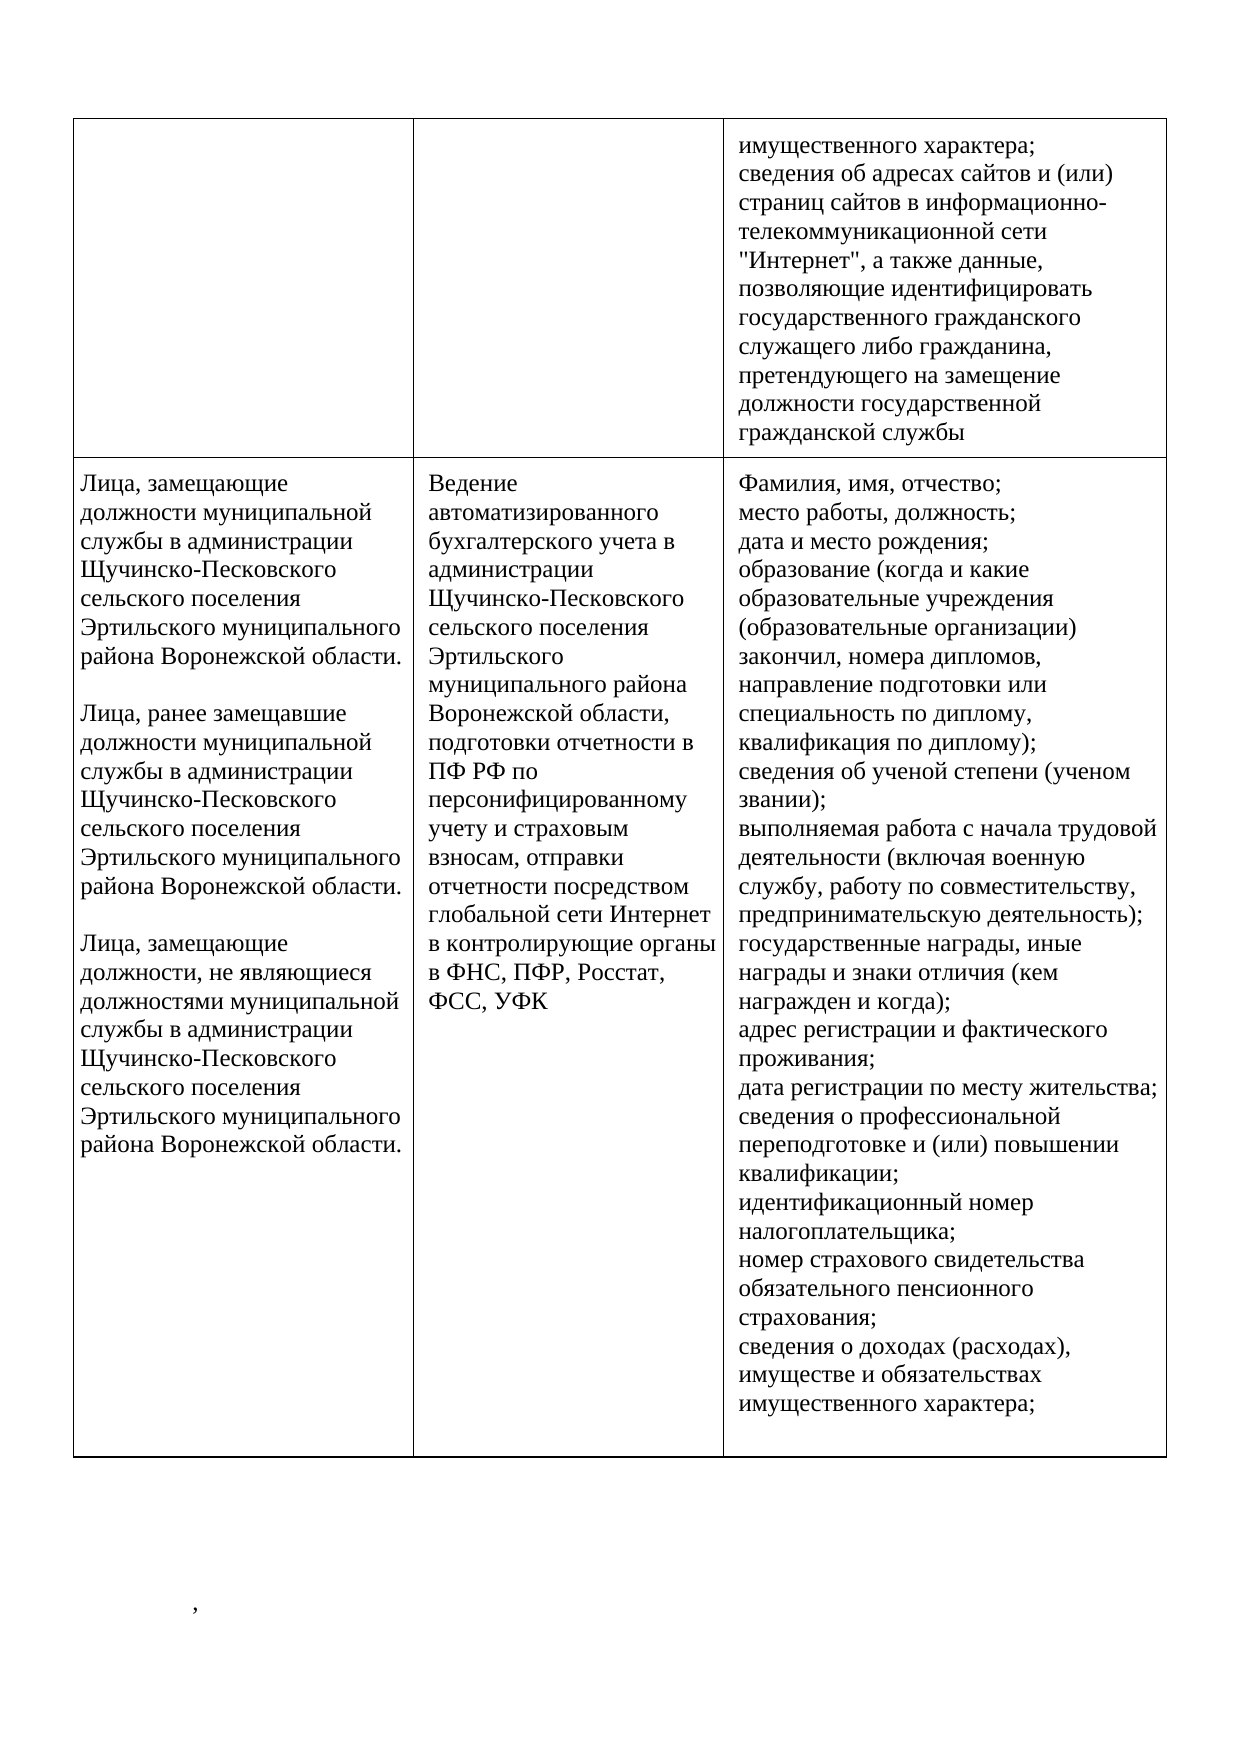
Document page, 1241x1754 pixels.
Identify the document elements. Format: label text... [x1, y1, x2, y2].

text , [118, 1587, 1152, 1616]
table_cell [414, 119, 723, 457]
table_cell Фамилия, имя, отчество; место работы, должность; дата и место рождения; образование (когда и какие образовательные учреждения (образовательные организации) закончил, номера дипломов, направление подготовки или специальность по диплому, квалификация по диплому); сведения об ученой степени (ученом звании); выполняемая работа с начала трудовой деятельности (включая военную службу, работу по совместительству, предпринимательскую деятельность); государственные награды, иные награды и знаки отличия (кем награжден и когда); адрес регистрации и фактического проживания; дата регистрации по месту жительства; сведения о профессиональной переподготовке и (или) повышении квалификации; идентификационный номер налогоплательщика; номер страхового свидетельства обязательного пенсионного страхования; сведения о доходах (расходах), имуществе и обязательствах имущественного характера; [724, 458, 1166, 1456]
table_cell Ведение автоматизированного бухгалтерского учета в администрации Щучинско-Песковского сельского поселения Эртильского муниципального района Воронежской области, подготовки отчетности в ПФ РФ по персонифицированному учету и страховым взносам, отправки отчетности посредством глобальной сети Интернет в контролирующие органы в ФНС, ПФР, Росстат, ФСС, УФК [414, 458, 723, 1456]
table_cell Лица, замещающие должности муниципальной службы в администрации Щучинско-Песковского сельского поселения Эртильского муниципального района Воронежской области. Лица, ранее замещавшие должности муниципальной службы в администрации Щучинско-Песковского сельского поселения Эртильского муниципального района Воронежской области. Лица, замещающие должности, не являющиеся должностями муниципальной службы в администрации Щучинско-Песковского сельского поселения Эртильского муниципального района Воронежской области. [74, 458, 413, 1456]
